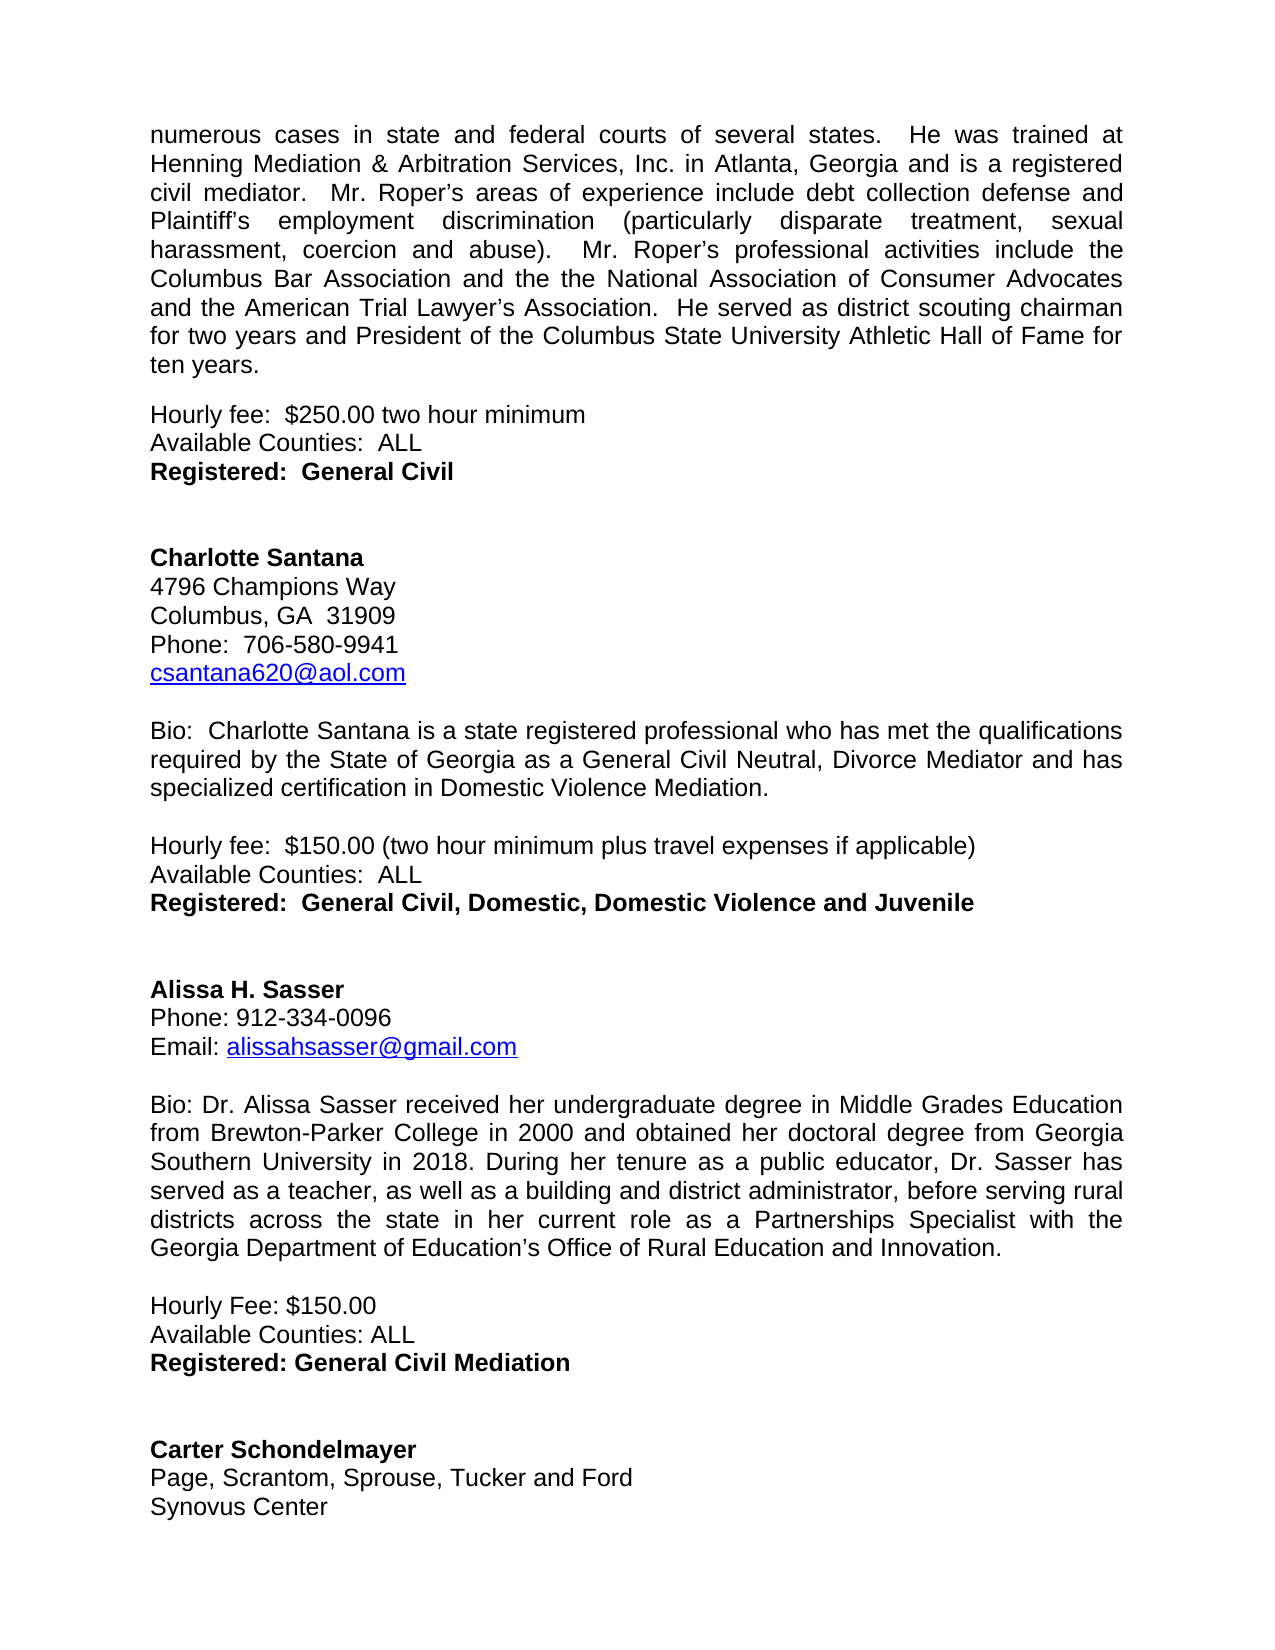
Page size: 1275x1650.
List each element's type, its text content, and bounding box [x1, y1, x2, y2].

text Page, Scrantom, Sprouse, Tucker and Ford [150, 1463, 1125, 1492]
text Bio: Charlotte Santana is a state registered professional who has met the qualifications required by the State of Georgia as a General Civil Neutral, Divorce Mediator and has specialized certification in Domestic Violence Mediation. [150, 716, 1125, 802]
text Phone: 912-334-0096 [150, 1003, 1125, 1032]
text Bio: Dr. Alissa Sasser received her undergraduate degree in Middle Grades Education from Brewton-Parker College in 2000 and obtained her doctoral degree from Georgia Southern University in 2018. During her tenure as a public educator, Dr. Sasser has served as a teacher, as well as a building and district administrator, before serving rural districts across the state in her current role as a Partnerships Specialist with the Georgia Department of Education’s Office of Rural Education and Innovation. [150, 1089, 1125, 1262]
text csantana620@aol.com [150, 658, 1125, 687]
text Charlotte Santana [150, 543, 1125, 572]
text Available Counties: ALL [150, 859, 1125, 888]
text Registered: General Civil [150, 457, 1125, 486]
text 4796 Champions Way [150, 572, 1125, 601]
text Carter Schondelmayer [150, 1434, 1125, 1463]
text Alissa H. Sasser [150, 974, 1125, 1003]
text Available Counties: ALL [150, 428, 1125, 457]
text Hourly Fee: $150.00 [150, 1291, 1125, 1319]
text Available Counties: ALL [150, 1319, 1125, 1348]
text Columbus, GA 31909 [150, 601, 1125, 629]
text Phone: 706-580-9941 [150, 629, 1125, 658]
text Hourly fee: $150.00 (two hour minimum plus travel expenses if applicable) [150, 831, 1125, 859]
text Registered: General Civil Mediation [150, 1348, 1125, 1377]
text Registered: General Civil, Domestic, Domestic Violence and Juvenile [150, 888, 1125, 917]
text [150, 120, 1125, 379]
text Hourly fee: $250.00 two hour minimum [150, 399, 1125, 428]
text Email: alissahsasser@gmail.com [150, 1032, 1125, 1061]
text Synovus Center [150, 1492, 1125, 1521]
